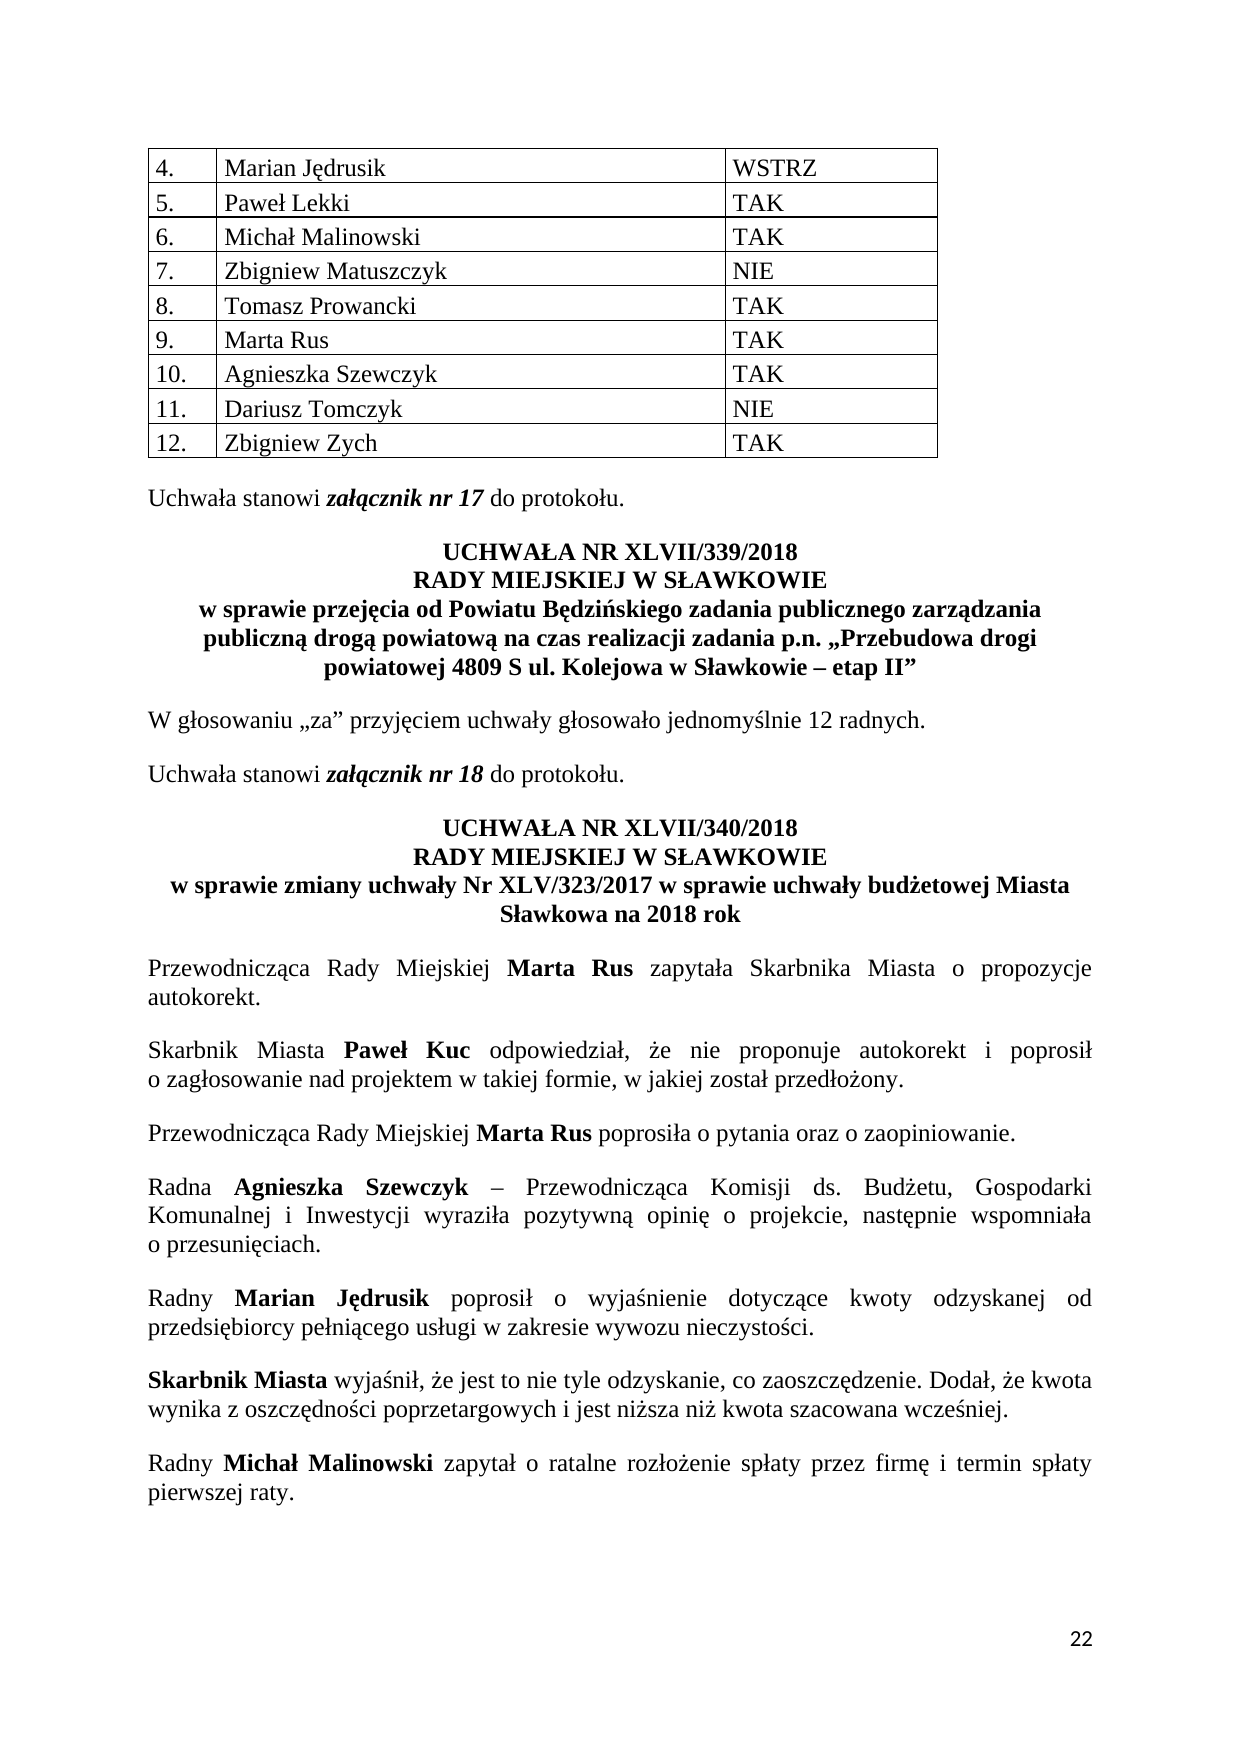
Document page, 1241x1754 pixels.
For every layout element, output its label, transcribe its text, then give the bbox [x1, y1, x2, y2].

table_cell TAK [726, 424, 937, 457]
text Radny Michał Malinowski zapytał o ratalne rozłożenie spłaty przez firmę i termin spłaty pierwszej raty. [148, 1448, 1093, 1506]
table_cell 10. [149, 355, 216, 388]
text W głosowaniu „za” przyjęciem uchwały głosowało jednomyślnie 12 radnych. [148, 706, 1093, 734]
table_cell 11. [149, 389, 216, 423]
text RADY MIEJSKIEJ W SŁAWKOWIE [148, 842, 1093, 871]
table_cell 12. [149, 424, 216, 457]
text Radny Marian Jędrusik poprosił o wyjaśnienie dotyczące kwoty odzyskanej od przedsiębiorcy pełniącego usługi w zakresie wywozu nieczystości. [148, 1283, 1093, 1341]
table_cell Paweł Lekki [217, 183, 725, 216]
table_cell Dariusz Tomczyk [217, 389, 725, 423]
text Uchwała stanowi załącznik nr 18 do protokołu. [148, 759, 1093, 788]
table_cell Tomasz Prowancki [217, 286, 725, 319]
table_cell TAK [726, 321, 937, 354]
text UCHWAŁA NR XLVII/339/2018 [148, 537, 1093, 566]
table_cell TAK [726, 218, 937, 251]
table_cell TAK [726, 183, 937, 216]
text UCHWAŁA NR XLVII/340/2018 [148, 813, 1093, 842]
table_cell NIE [726, 389, 937, 423]
table_cell Zbigniew Matuszczyk [217, 252, 725, 285]
text RADY MIEJSKIEJ W SŁAWKOWIE [148, 566, 1093, 594]
text w sprawie przejęcia od Powiatu Będzińskiego zadania publicznego zarządzania publiczną drogą powiatową na czas realizacji zadania p.n. „Przebudowa drogi powiatowej 4809 S ul. Kolejowa w Sławkowie – etap II” [148, 594, 1093, 681]
text Przewodnicząca Rady Miejskiej Marta Rus poprosiła o pytania oraz o zaopiniowanie. [148, 1118, 1093, 1147]
table_cell 9. [149, 321, 216, 354]
table_cell Agnieszka Szewczyk [217, 355, 725, 388]
table_cell TAK [726, 355, 937, 388]
text Przewodnicząca Rady Miejskiej Marta Rus zapytała Skarbnika Miasta o propozycje autokorekt. [148, 953, 1093, 1011]
table_cell Marian Jędrusik [217, 149, 725, 182]
table_cell TAK [726, 286, 937, 319]
table_cell Zbigniew Zych [217, 424, 725, 457]
text Skarbnik Miasta wyjaśnił, że jest to nie tyle odzyskanie, co zaoszczędzenie. Dodał, że kwota wynika z oszczędności poprzetargowych i jest niższa niż kwota szacowana wcześniej. [148, 1366, 1093, 1423]
text Uchwała stanowi załącznik nr 17 do protokołu. [148, 483, 1093, 512]
text Skarbnik Miasta Paweł Kuc odpowiedział, że nie proponuje autokorekt i poprosił o zagłosowanie nad projektem w takiej formie, w jakiej został przedłożony. [148, 1036, 1093, 1093]
table_cell 8. [149, 286, 216, 319]
text Radna Agnieszka Szewczyk – Przewodnicząca Komisji ds. Budżetu, Gospodarki Komunalnej i Inwestycji wyraziła pozytywną opinię o projekcie, następnie wspomniała o przesunięciach. [148, 1172, 1093, 1258]
table_cell WSTRZ [726, 149, 937, 182]
table_cell 5. [149, 183, 216, 216]
table_cell 7. [149, 252, 216, 285]
table_cell Michał Malinowski [217, 218, 725, 251]
table_cell Marta Rus [217, 321, 725, 354]
table_cell 6. [149, 218, 216, 251]
table_cell 4. [149, 149, 216, 182]
text w sprawie zmiany uchwały Nr XLV/323/2017 w sprawie uchwały budżetowej Miasta Sławkowa na 2018 rok [148, 871, 1093, 928]
table_cell NIE [726, 252, 937, 285]
